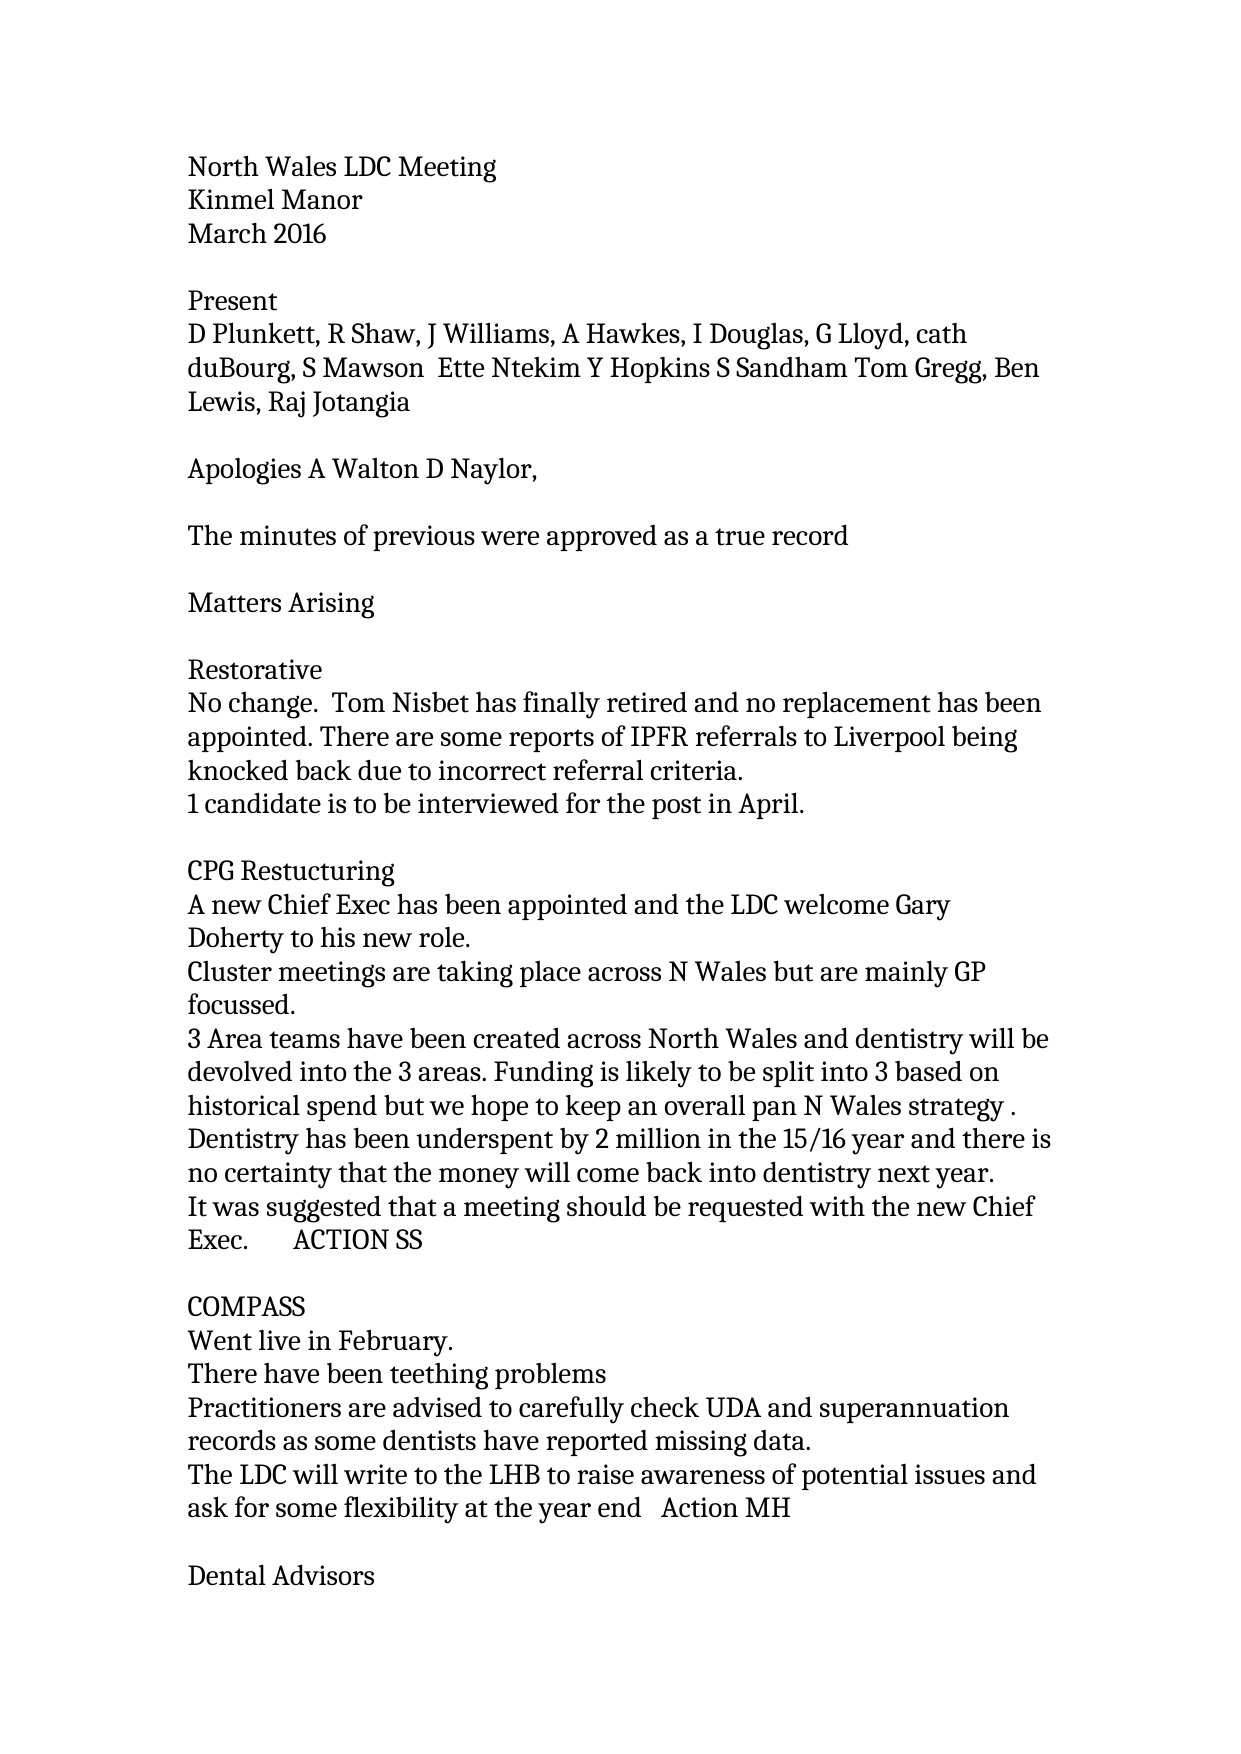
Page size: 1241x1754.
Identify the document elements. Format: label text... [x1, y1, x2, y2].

text North Wales LDC Meeting [187, 150, 1053, 183]
text March 2016 [187, 217, 1053, 251]
text Went live in February. [187, 1324, 1053, 1357]
text It was suggested that a meeting should be requested with the new Chief Exec. ACTION SS [187, 1190, 1053, 1257]
text Cluster meetings are taking place across N Wales but are mainly GP focussed. [187, 955, 1053, 1022]
text Apologies A Walton D Naylor, [187, 452, 1053, 485]
text The minutes of previous were approved as a true record [187, 519, 1053, 552]
text Dentistry has been underspent by 2 million in the 15/16 year and there is no certainty that the money will come back into dentistry next year. [187, 1123, 1053, 1190]
text There have been teething problems [187, 1357, 1053, 1391]
text No change. Tom Nisbet has finally retired and no replacement has been appointed. There are some reports of IPFR referrals to Liverpool being knocked back due to incorrect referral criteria. [187, 687, 1053, 787]
text CPG Restucturing [187, 854, 1053, 888]
text The LDC will write to the LHB to raise awareness of potential issues and ask for some flexibility at the year end Action MH [187, 1458, 1053, 1525]
text Matters Arising [187, 586, 1053, 619]
text 1 candidate is to be interviewed for the post in April. [187, 787, 1053, 821]
text A new Chief Exec has been appointed and the LDC welcome Gary Doherty to his new role. [187, 888, 1053, 955]
text Kinmel Manor [187, 183, 1053, 217]
text Dental Advisors [187, 1559, 1053, 1592]
text Present [187, 284, 1053, 318]
text 3 Area teams have been created across North Wales and dentistry will be devolved into the 3 areas. Funding is likely to be split into 3 based on historical spend but we hope to keep an overall pan N Wales strategy . [187, 1022, 1053, 1123]
text D Plunkett, R Shaw, J Williams, A Hawkes, I Douglas, G Lloyd, cath duBourg, S Mawson Ette Ntekim Y Hopkins S Sandham Tom Gregg, Ben Lewis, Raj Jotangia [187, 318, 1053, 418]
text Practitioners are advised to carefully check UDA and superannuation records as some dentists have reported missing data. [187, 1391, 1053, 1458]
text Restorative [187, 653, 1053, 687]
text COMPASS [187, 1290, 1053, 1324]
